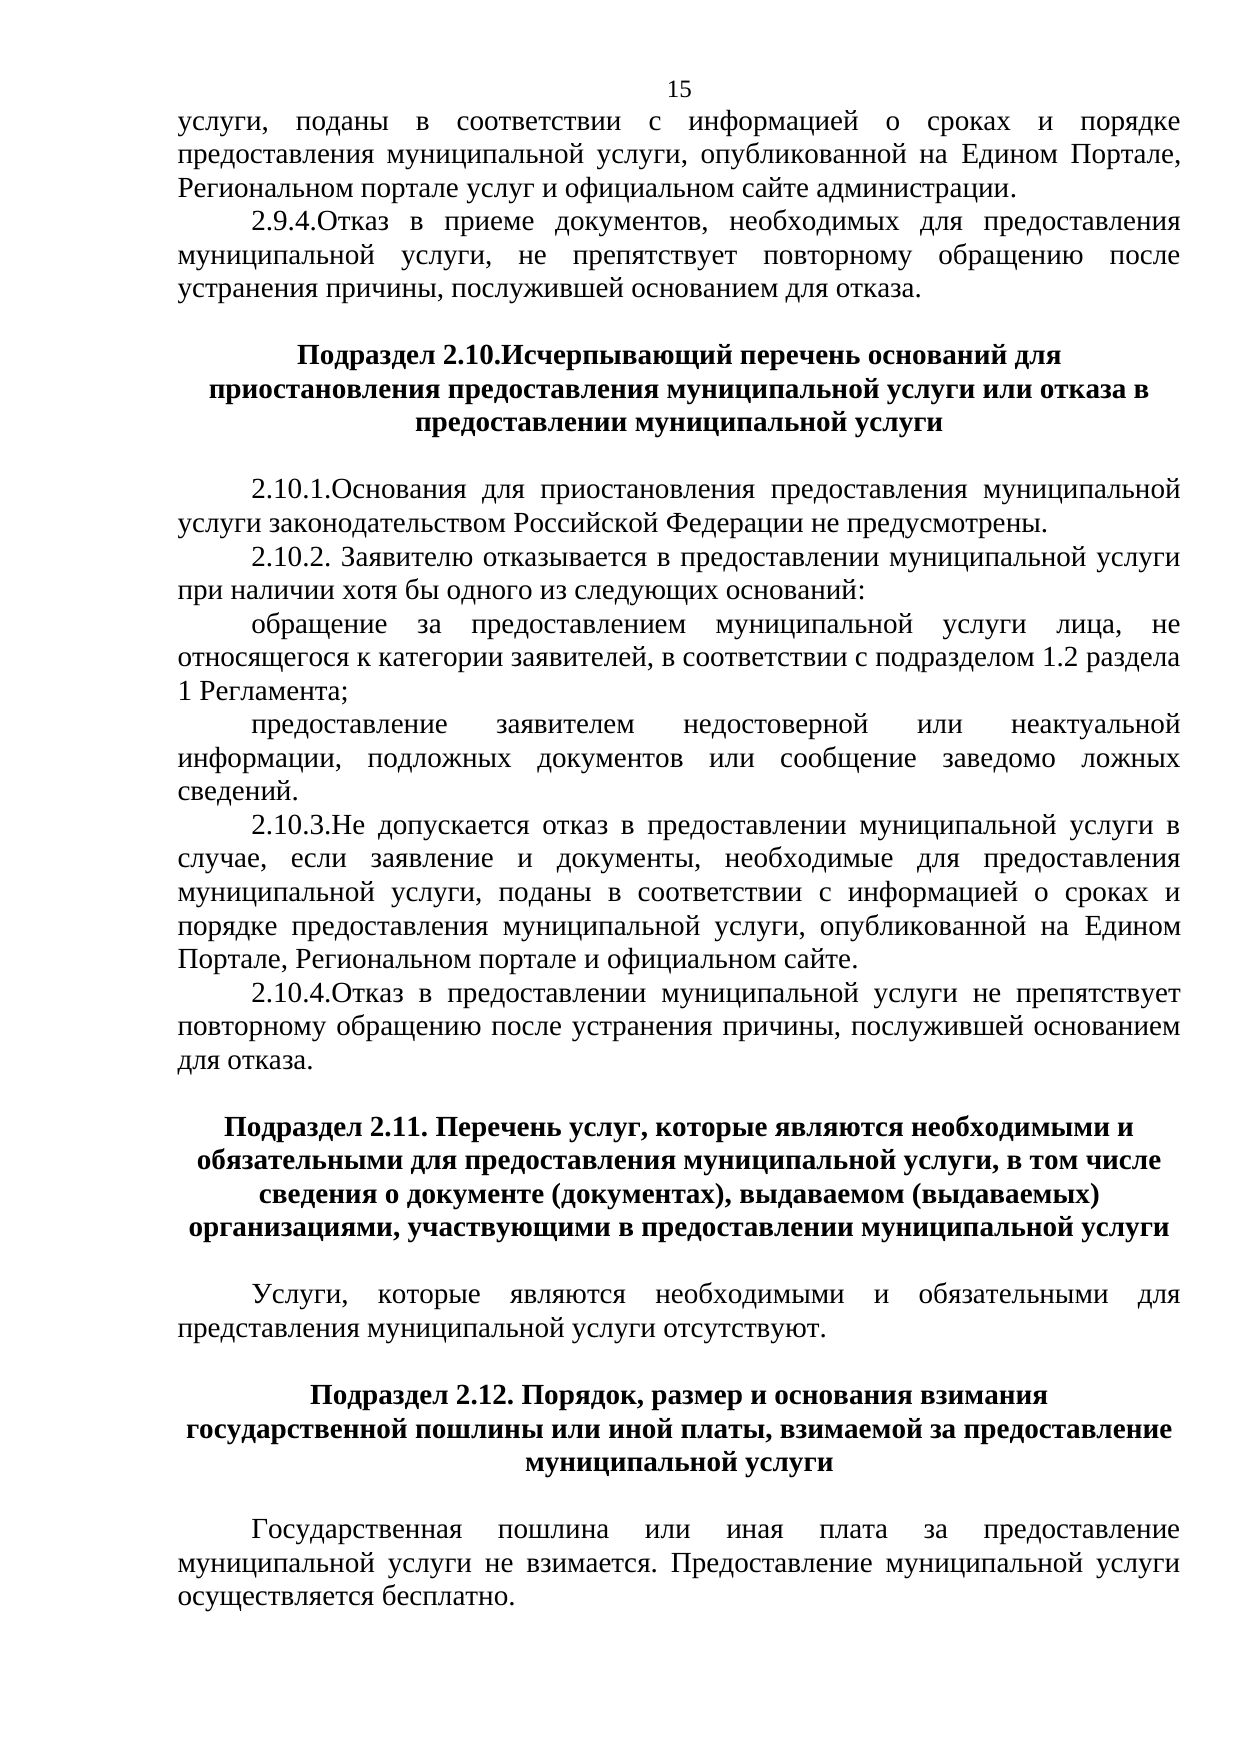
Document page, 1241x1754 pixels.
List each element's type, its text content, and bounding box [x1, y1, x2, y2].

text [177, 103, 1181, 203]
text Подраздел 2.11. Перечень услуг, которые являются необходимыми и [177, 1109, 1181, 1142]
text организациями, участвующими в предоставлении муниципальной услуги [177, 1209, 1181, 1243]
text 2.10.1.Основания для приостановления предоставления муниципальной услуги законодательством Российской Федерации не предусмотрены. [177, 472, 1181, 539]
text 2.9.4.Отказ в приеме документов, необходимых для предоставления муниципальной услуги, не препятствует повторному обращению после устранения причины, послужившей основанием для отказа. [177, 203, 1181, 304]
text Услуги, которые являются необходимыми и обязательными для представления муниципальной услуги отсутствуют. [177, 1277, 1181, 1344]
text обращение за предоставлением муниципальной услуги лица, не относящегося к категории заявителей, в соответствии с подразделом 1.2 раздела 1 Регламента; [177, 606, 1181, 706]
text 2.10.2. Заявителю отказывается в предоставлении муниципальной услуги при наличии хотя бы одного из следующих оснований: [177, 539, 1181, 606]
text предоставление заявителем недостоверной или неактуальной информации, подложных документов или сообщение заведомо ложных сведений. [177, 706, 1181, 807]
text приостановления предоставления муниципальной услуги или отказа в предоставлении муниципальной услуги [177, 371, 1181, 438]
text государственной пошлины или иной платы, взимаемой за предоставление муниципальной услуги [177, 1411, 1181, 1478]
text Подраздел 2.10.Исчерпывающий перечень оснований для [177, 337, 1181, 371]
text 2.10.4.Отказ в предоставлении муниципальной услуги не препятствует повторному обращению после устранения причины, послужившей основанием для отказа. [177, 975, 1181, 1075]
text обязательными для предоставления муниципальной услуги, в том числе сведения о документе (документах), выдаваемом (выдаваемых) [177, 1142, 1181, 1209]
text Государственная пошлина или иная плата за предоставление муниципальной услуги не взимается. Предоставление муниципальной услуги осуществляется бесплатно. [177, 1511, 1181, 1612]
text 2.10.3.Не допускается отказ в предоставлении муниципальной услуги в случае, если заявление и документы, необходимые для предоставления муниципальной услуги, поданы в соответствии с информацией о сроках и порядке предоставления муниципальной услуги, опубликованной на Едином Портале, Региональном портале и официальном сайте. [177, 807, 1181, 975]
text Подраздел 2.12. Порядок, размер и основания взимания [177, 1377, 1181, 1411]
